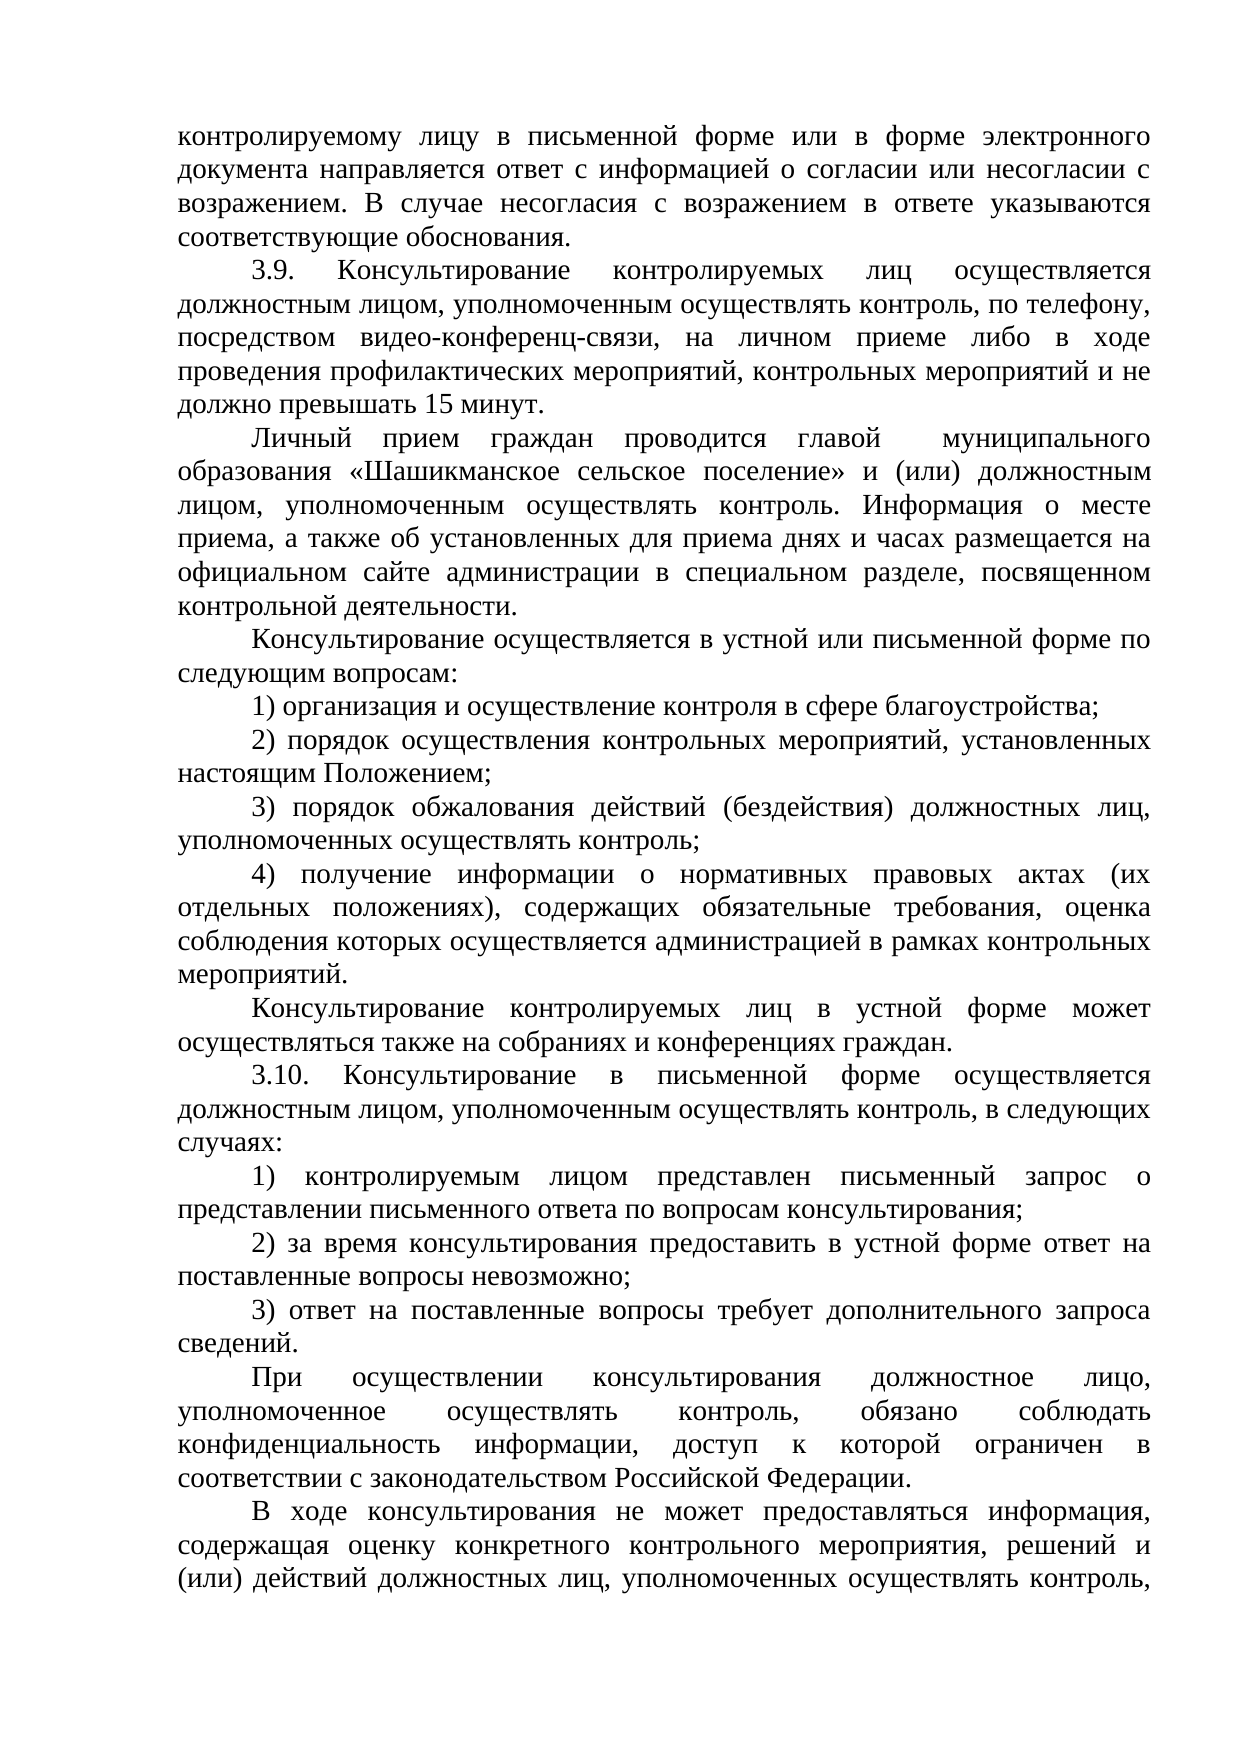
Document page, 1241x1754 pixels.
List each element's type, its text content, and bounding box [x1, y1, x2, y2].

text Консультирование контролируемых лиц в устной форме может осуществляться также на собраниях и конференциях граждан. [177, 990, 1152, 1057]
text Личный прием граждан проводится главой муниципального образования «Шашикманское сельское поселение» и (или) должностным лицом, уполномоченным осуществлять контроль. Информация о месте приема, а также об установленных для приема днях и часах размещается на официальном сайте администрации в специальном разделе, посвященном контрольной деятельности. [177, 420, 1152, 621]
text 2) за время консультирования предоставить в устной форме ответ на поставленные вопросы невозможно; [177, 1225, 1152, 1292]
text Консультирование осуществляется в устной или письменной форме по следующим вопросам: [177, 621, 1152, 688]
text 3) порядок обжалования действий (бездействия) должностных лиц, уполномоченных осуществлять контроль; [177, 789, 1152, 856]
text При осуществлении консультирования должностное лицо, уполномоченное осуществлять контроль, обязано соблюдать конфиденциальность информации, доступ к которой ограничен в соответствии с законодательством Российской Федерации. [177, 1359, 1152, 1493]
text 2) порядок осуществления контрольных мероприятий, установленных настоящим Положением; [177, 722, 1152, 789]
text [177, 118, 1152, 252]
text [177, 1493, 1152, 1594]
text 4) получение информации о нормативных правовых актах (их отдельных положениях), содержащих обязательные требования, оценка соблюдения которых осуществляется администрацией в рамках контрольных мероприятий. [177, 856, 1152, 990]
text 1) контролируемым лицом представлен письменный запрос о представлении письменного ответа по вопросам консультирования; [177, 1158, 1152, 1225]
text 3) ответ на поставленные вопросы требует дополнительного запроса сведений. [177, 1292, 1152, 1359]
text 1) организация и осуществление контроля в сфере благоустройства; [177, 688, 1152, 722]
text 3.9. Консультирование контролируемых лиц осуществляется должностным лицом, уполномоченным осуществлять контроль, по телефону, посредством видео-конференц-связи, на личном приеме либо в ходе проведения профилактических мероприятий, контрольных мероприятий и не должно превышать 15 минут. [177, 252, 1152, 420]
text 3.10. Консультирование в письменной форме осуществляется должностным лицом, уполномоченным осуществлять контроль, в следующих случаях: [177, 1057, 1152, 1158]
